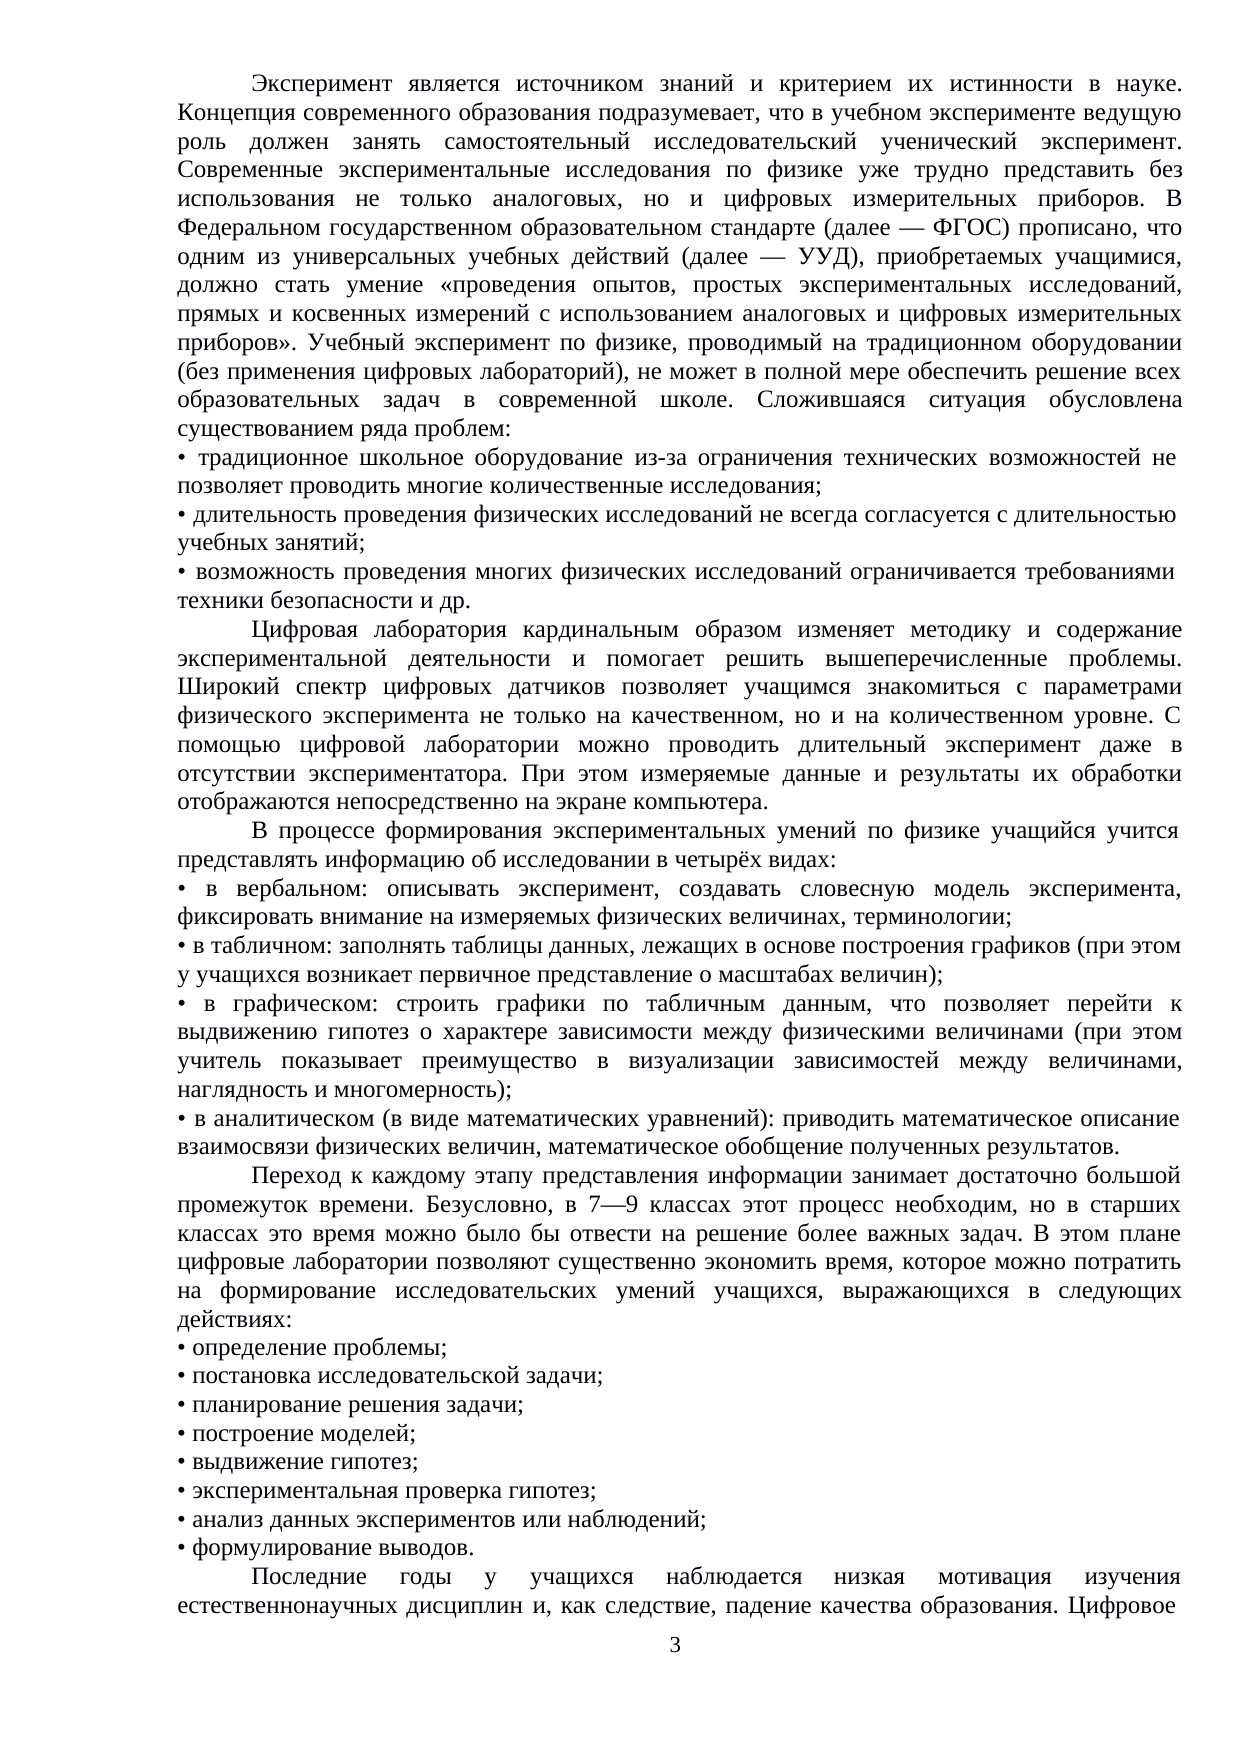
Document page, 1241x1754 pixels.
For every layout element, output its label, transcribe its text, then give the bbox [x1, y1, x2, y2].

list выдвижение гипотез; [177, 1447, 1234, 1476]
list экспериментальная проверка гипотез; [177, 1476, 1234, 1504]
list длительность проведения физических исследований не всегда согласуется с длительностью учебных занятий; [177, 499, 1178, 556]
text Переход к каждому этапу представления информации занимает достаточно большой промежуток времени. Безусловно, в 7—9 классах этот процесс необходим, но в старших классах это время можно было бы отвести на решение более важных задач. В этом плане цифровые лаборатории позволяют существенно экономить время, которое можно потратить на формирование исследовательских умений учащихся, выражающихся в следующих действиях: [177, 1160, 1182, 1333]
list традиционное школьное оборудование из-за ограничения технических возможностей не позволяет проводить многие количественные исследования; [177, 443, 1180, 499]
text Цифровая лаборатория кардинальным образом изменяет методику и содержание экспериментальной деятельности и помогает решить вышеперечисленные проблемы. Широкий спектр цифровых датчиков позволяет учащимся знакомиться с параметрами физического эксперимента не только на качественном, но и на количественном уровне. С помощью цифровой лаборатории можно проводить длительный эксперимент даже в отсутствии экспериментатора. При этом измеряемые данные и результаты их обработки отображаются непосредственно на экране компьютера. [177, 614, 1182, 815]
text В процессе формирования экспериментальных умений по физике учащийся учится представлять информацию об исследовании в четырёх видах: [177, 815, 1180, 873]
text Эксперимент является источником знаний и критерием их истинности в науке. Концепция современного образования подразумевает, что в учебном эксперименте ведущую роль должен занять самостоятельный исследовательский ученический эксперимент. Современные экспериментальные исследования по физике уже трудно представить без использования не только аналоговых, но и цифровых измерительных приборов. В Федеральном государственном образовательном стандарте (далее — ФГОС) прописано, что одним из универсальных учебных действий (далее — УУД), приобретаемых учащимися, должно стать умение «проведения опытов, простых экспериментальных исследований, прямых и косвенных измерений с использованием аналоговых и цифровых измерительных приборов». Учебный эксперимент по физике, проводимый на традиционном оборудовании (без применения цифровых лабораторий), не может в полной мере обеспечить решение всех образовательных задач в современной школе. Сложившаяся ситуация обусловлена существованием ряда проблем: [177, 68, 1183, 442]
list формулирование выводов. [177, 1533, 1234, 1561]
list планирование решения задачи; [177, 1389, 1234, 1418]
text Последние годы у учащихся наблюдается низкая мотивация изучения естественнонаучных дисциплин и, как следствие, падение качества образования. Цифровое [177, 1561, 1181, 1619]
list постановка исследовательской задачи; [177, 1361, 1234, 1389]
list возможность проведения многих физических исследований ограничивается требованиями техники безопасности и др. [177, 556, 1178, 614]
list определение проблемы; [177, 1333, 1234, 1361]
list в графическом: строить графики по табличным данным, что позволяет перейти к выдвижению гипотез о характере зависимости между физическими величинами (при этом учитель показывает преимущество в визуализации зависимостей между величинами, наглядность и многомерность); [177, 988, 1183, 1103]
list в табличном: заполнять таблицы данных, лежащих в основе построения графиков (при этом у учащихся возникает первичное представление о масштабах величин); [177, 930, 1182, 988]
list в аналитическом (в виде математических уравнений): приводить математическое описание взаимосвязи физических величин, математическое обобщение полученных результатов. [177, 1103, 1181, 1160]
list анализ данных экспериментов или наблюдений; [177, 1504, 1234, 1533]
list построение моделей; [177, 1418, 1234, 1447]
list в вербальном: описывать эксперимент, создавать словесную модель эксперимента, фиксировать внимание на измеряемых физических величинах, терминологии; [177, 873, 1182, 930]
